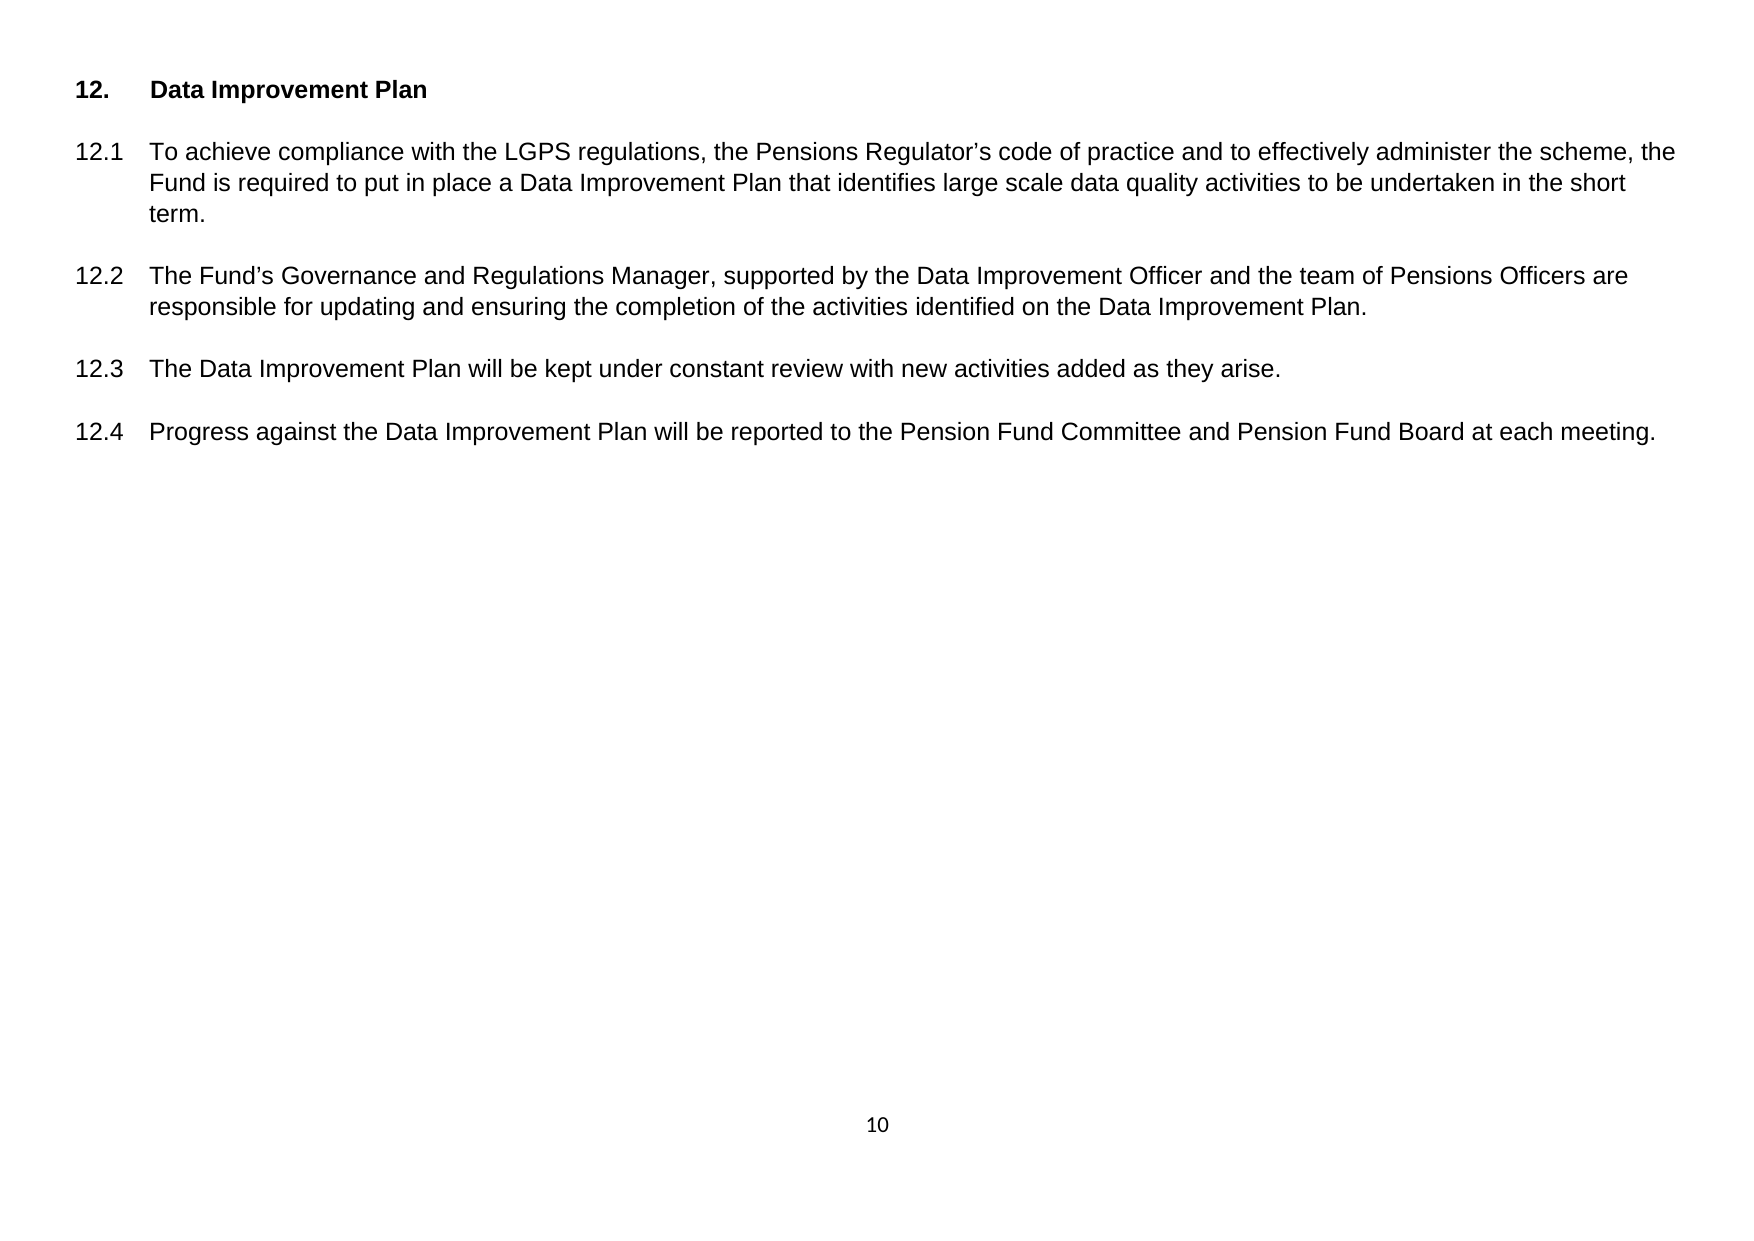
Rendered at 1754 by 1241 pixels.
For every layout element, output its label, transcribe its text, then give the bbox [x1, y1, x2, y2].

text 12.4 Progress against the Data Improvement Plan will be reported to the Pension Fund Committee and Pension Fund Board at each meeting. [75, 416, 1679, 445]
text 12.2 The Fund’s Governance and Regulations Manager, supported by the Data Improvement Officer and the team of Pensions Officers are responsible for updating and ensuring the completion of the activities identified on the Data Improvement Plan. [75, 261, 1679, 321]
text 12.3 The Data Improvement Plan will be kept under constant review with new activities added as they arise. [75, 354, 1679, 383]
text 12. Data Improvement Plan [75, 75, 1679, 104]
text 12.1 To achieve compliance with the LGPS regulations, the Pensions Regulator’s code of practice and to effectively administer the scheme, the Fund is required to put in place a Data Improvement Plan that identifies large scale data quality activities to be undertaken in the short term. [75, 137, 1679, 228]
